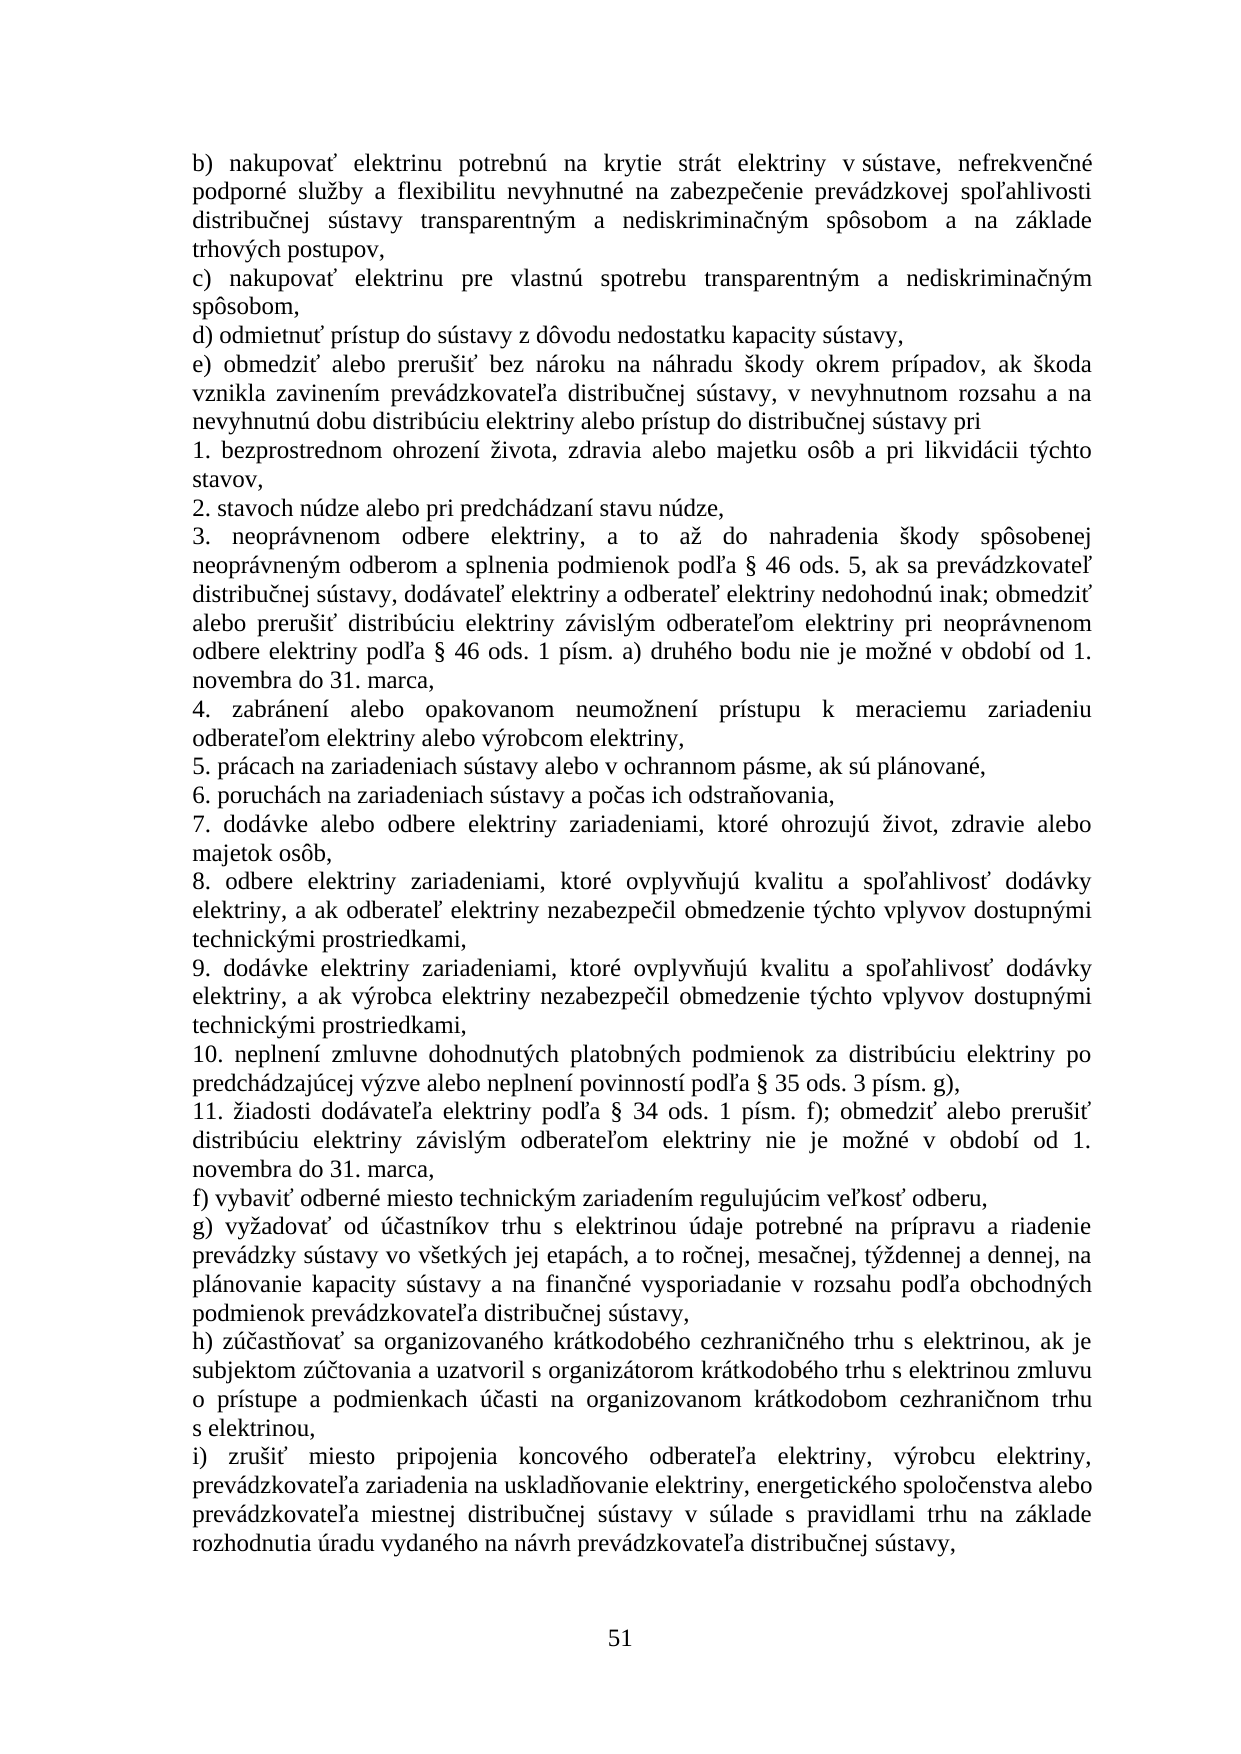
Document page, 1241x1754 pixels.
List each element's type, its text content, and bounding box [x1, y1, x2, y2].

text f) vybaviť odberné miesto technickým zariadením regulujúcim veľkosť odberu, [192, 1183, 1093, 1211]
text 10. neplnení zmluvne dohodnutých platobných podmienok za distribúciu elektriny po predchádzajúcej výzve alebo neplnení povinností podľa § 35 ods. 3 písm. g), [192, 1039, 1093, 1096]
text d) odmietnuť prístup do sústavy z dôvodu nedostatku kapacity sústavy, [192, 320, 1093, 349]
text 5. prácach na zariadeniach sústavy alebo v ochrannom pásme, ak sú plánované, [192, 751, 1093, 780]
text 1. bezprostrednom ohrození života, zdravia alebo majetku osôb a pri likvidácii týchto stavov, [192, 435, 1093, 493]
text 3. neoprávnenom odbere elektriny, a to až do nahradenia škody spôsobenej neoprávneným odberom a splnenia podmienok podľa § 46 ods. 5, ak sa prevádzkovateľ distribučnej sústavy, dodávateľ elektriny a odberateľ elektriny nedohodnú inak; obmedziť alebo prerušiť distribúciu elektriny závislým odberateľom elektriny pri neoprávnenom odbere elektriny podľa § 46 ods. 1 písm. a) druhého bodu nie je možné v období od 1. novembra do 31. marca, [192, 521, 1093, 694]
text c) nakupovať elektrinu pre vlastnú spotrebu transparentným a nediskriminačným spôsobom, [192, 263, 1093, 320]
text 9. dodávke elektriny zariadeniami, ktoré ovplyvňujú kvalitu a spoľahlivosť dodávky elektriny, a ak výrobca elektriny nezabezpečil obmedzenie týchto vplyvov dostupnými technickými prostriedkami, [192, 953, 1093, 1039]
text b) nakupovať elektrinu potrebnú na krytie strát elektriny v sústave, nefrekvenčné podporné služby a flexibilitu nevyhnutné na zabezpečenie prevádzkovej spoľahlivosti distribučnej sústavy transparentným a nediskriminačným spôsobom a na základe trhových postupov, [192, 148, 1093, 263]
text h) zúčastňovať sa organizovaného krátkodobého cezhraničného trhu s elektrinou, ak je subjektom zúčtovania a uzatvoril s organizátorom krátkodobého trhu s elektrinou zmluvu o prístupe a podmienkach účasti na organizovanom krátkodobom cezhraničnom trhu s elektrinou, [192, 1326, 1093, 1441]
text 11. žiadosti dodávateľa elektriny podľa § 34 ods. 1 písm. f); obmedziť alebo prerušiť distribúciu elektriny závislým odberateľom elektriny nie je možné v období od 1. novembra do 31. marca, [192, 1096, 1093, 1183]
text i) zrušiť miesto pripojenia koncového odberateľa elektriny, výrobcu elektriny, prevádzkovateľa zariadenia na uskladňovanie elektriny, energetického spoločenstva alebo prevádzkovateľa miestnej distribučnej sústavy v súlade s pravidlami trhu na základe rozhodnutia úradu vydaného na návrh prevádzkovateľa distribučnej sústavy, [192, 1441, 1093, 1556]
text 7. dodávke alebo odbere elektriny zariadeniami, ktoré ohrozujú život, zdravie alebo majetok osôb, [192, 809, 1093, 866]
text 8. odbere elektriny zariadeniami, ktoré ovplyvňujú kvalitu a spoľahlivosť dodávky elektriny, a ak odberateľ elektriny nezabezpečil obmedzenie týchto vplyvov dostupnými technickými prostriedkami, [192, 866, 1093, 953]
text e) obmedziť alebo prerušiť bez nároku na náhradu škody okrem prípadov, ak škoda vznikla zavinením prevádzkovateľa distribučnej sústavy, v nevyhnutnom rozsahu a na nevyhnutnú dobu distribúciu elektriny alebo prístup do distribučnej sústavy pri [192, 349, 1093, 435]
text g) vyžadovať od účastníkov trhu s elektrinou údaje potrebné na prípravu a riadenie prevádzky sústavy vo všetkých jej etapách, a to ročnej, mesačnej, týždennej a dennej, na plánovanie kapacity sústavy a na finančné vysporiadanie v rozsahu podľa obchodných podmienok prevádzkovateľa distribučnej sústavy, [192, 1211, 1093, 1326]
text 4. zabránení alebo opakovanom neumožnení prístupu k meraciemu zariadeniu odberateľom elektriny alebo výrobcom elektriny, [192, 694, 1093, 751]
text 6. poruchách na zariadeniach sústavy a počas ich odstraňovania, [192, 780, 1093, 809]
text 2. stavoch núdze alebo pri predchádzaní stavu núdze, [192, 493, 1093, 521]
